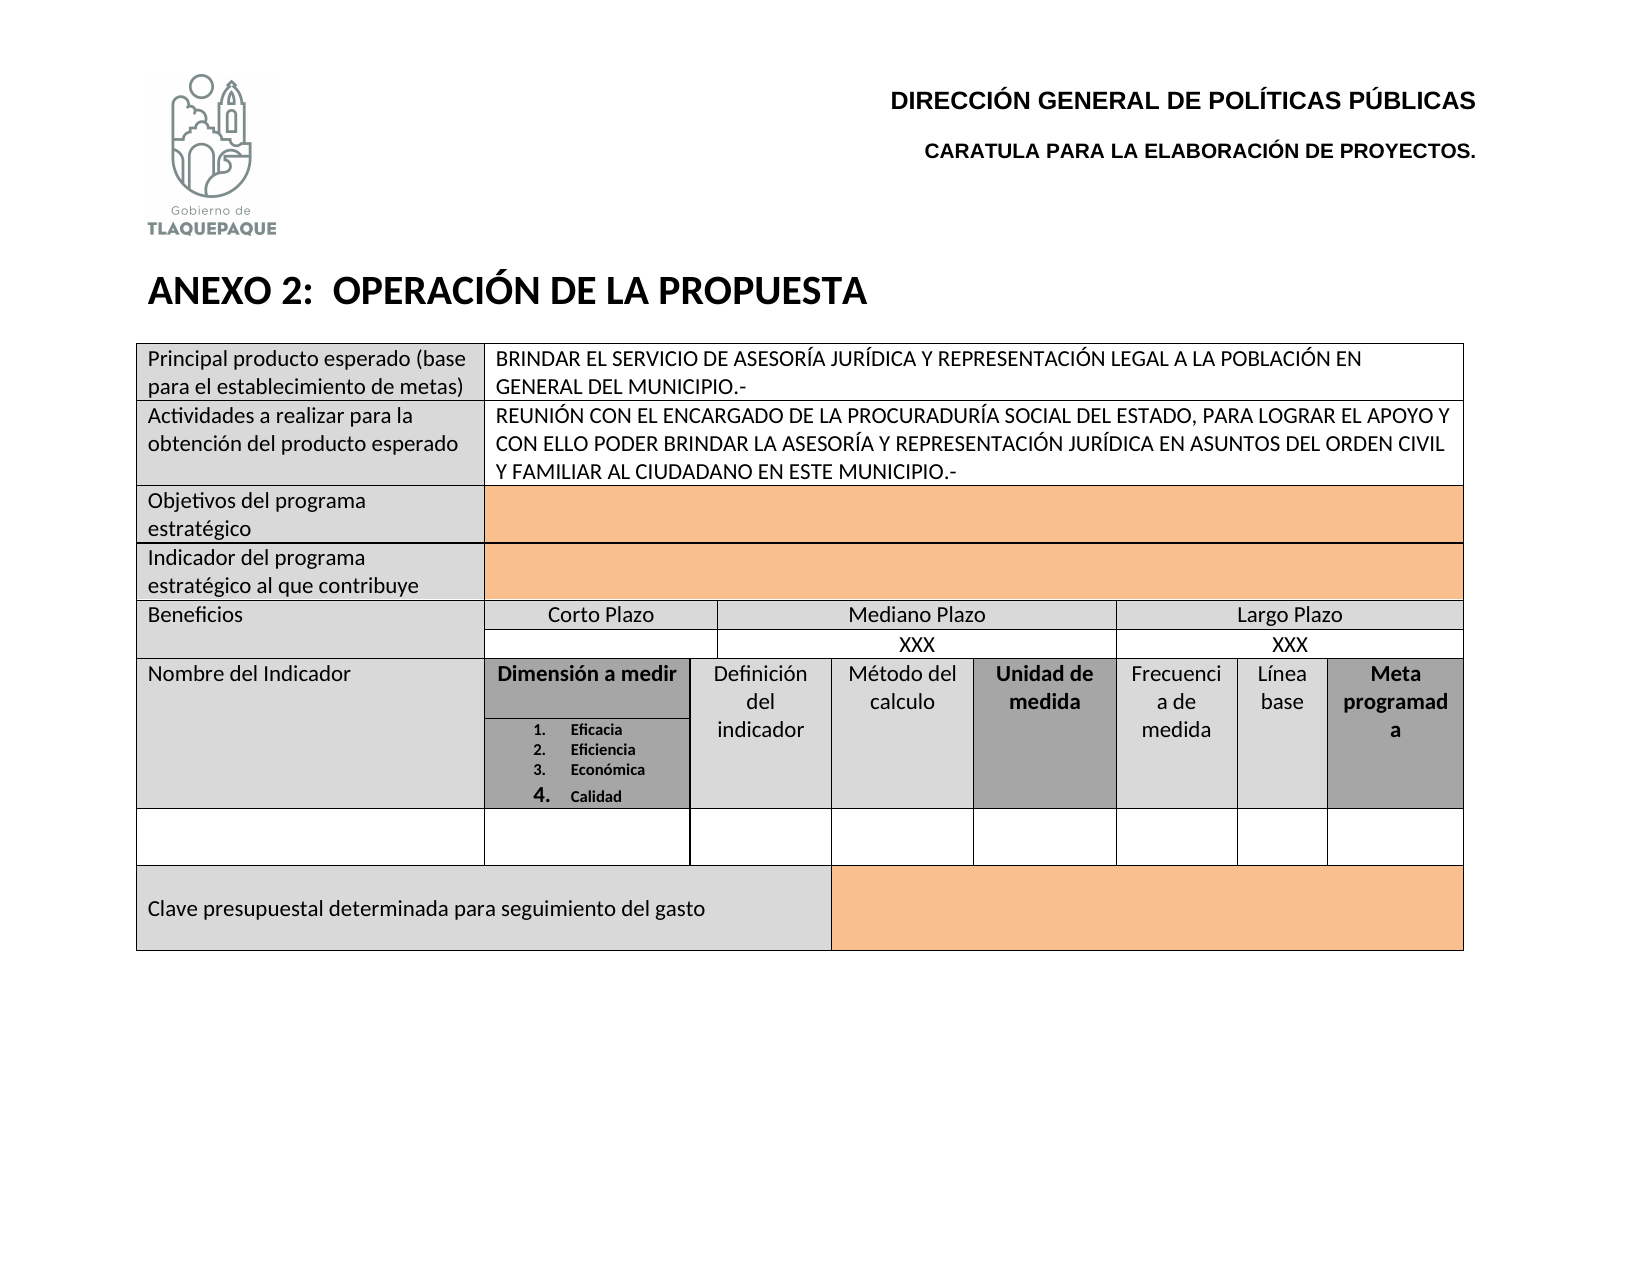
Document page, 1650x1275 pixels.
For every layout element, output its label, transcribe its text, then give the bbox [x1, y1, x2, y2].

table_cell [1117, 809, 1237, 865]
text ANEXO 2: OPERACIÓN DE LA PROPUESTA [148, 264, 1502, 315]
table_cell Dimensión a medir [485, 659, 689, 718]
table_cell [974, 809, 1116, 865]
table_cell [691, 809, 831, 865]
table_cell Mediano Plazo [718, 601, 1116, 629]
table_cell Objetivos del programa estratégico [137, 486, 484, 542]
picture [147, 74, 276, 236]
table_cell XXX [1117, 630, 1463, 658]
table_cell Corto Plazo [485, 601, 717, 629]
table_cell Clave presupuestal determinada para seguimiento del gasto [137, 866, 831, 950]
table_cell [1238, 809, 1327, 865]
table_cell [485, 809, 689, 865]
table_cell Indicador del programa estratégico al que contribuye [137, 544, 484, 599]
table_header BRINDAR EL SERVICIO DE ASESORÍA JURÍDICA Y REPRESENTACIÓN LEGAL A LA POBLACIÓN EN GENERAL DEL MUNICIPIO.- [485, 344, 1463, 400]
table_cell Línea base [1238, 659, 1327, 808]
table_cell [485, 630, 717, 658]
table_cell Largo Plazo [1117, 601, 1463, 629]
table_cell Beneficios [137, 601, 484, 658]
table_cell Eficacia Eficiencia Económica Calidad [485, 719, 689, 808]
table_header Principal producto esperado (base para el establecimiento de metas) [137, 344, 484, 400]
table_cell [1328, 809, 1463, 865]
table_cell XXX [718, 630, 1116, 658]
table_cell Método del calculo [832, 659, 973, 808]
table_cell Actividades a realizar para la obtención del producto esperado [137, 401, 484, 485]
table_cell Definición del indicador [691, 659, 831, 808]
table_cell [832, 866, 1463, 950]
table_cell REUNIÓN CON EL ENCARGADO DE LA PROCURADURÍA SOCIAL DEL ESTADO, PARA LOGRAR EL APOYO Y CON ELLO PODER BRINDAR LA ASESORÍA Y REPRESENTACIÓN JURÍDICA EN ASUNTOS DEL ORDEN CIVIL Y FAMILIAR AL CIUDADANO EN ESTE MUNICIPIO.- [485, 401, 1463, 485]
table_cell [485, 544, 1463, 599]
table_cell [137, 809, 484, 865]
table_cell Frecuencia de medida [1117, 659, 1237, 808]
table_cell Nombre del Indicador [137, 659, 484, 808]
table_cell Meta programada [1328, 659, 1463, 808]
table_cell [832, 809, 973, 865]
table_cell Unidad de medida [974, 659, 1116, 808]
table_cell [485, 486, 1463, 542]
